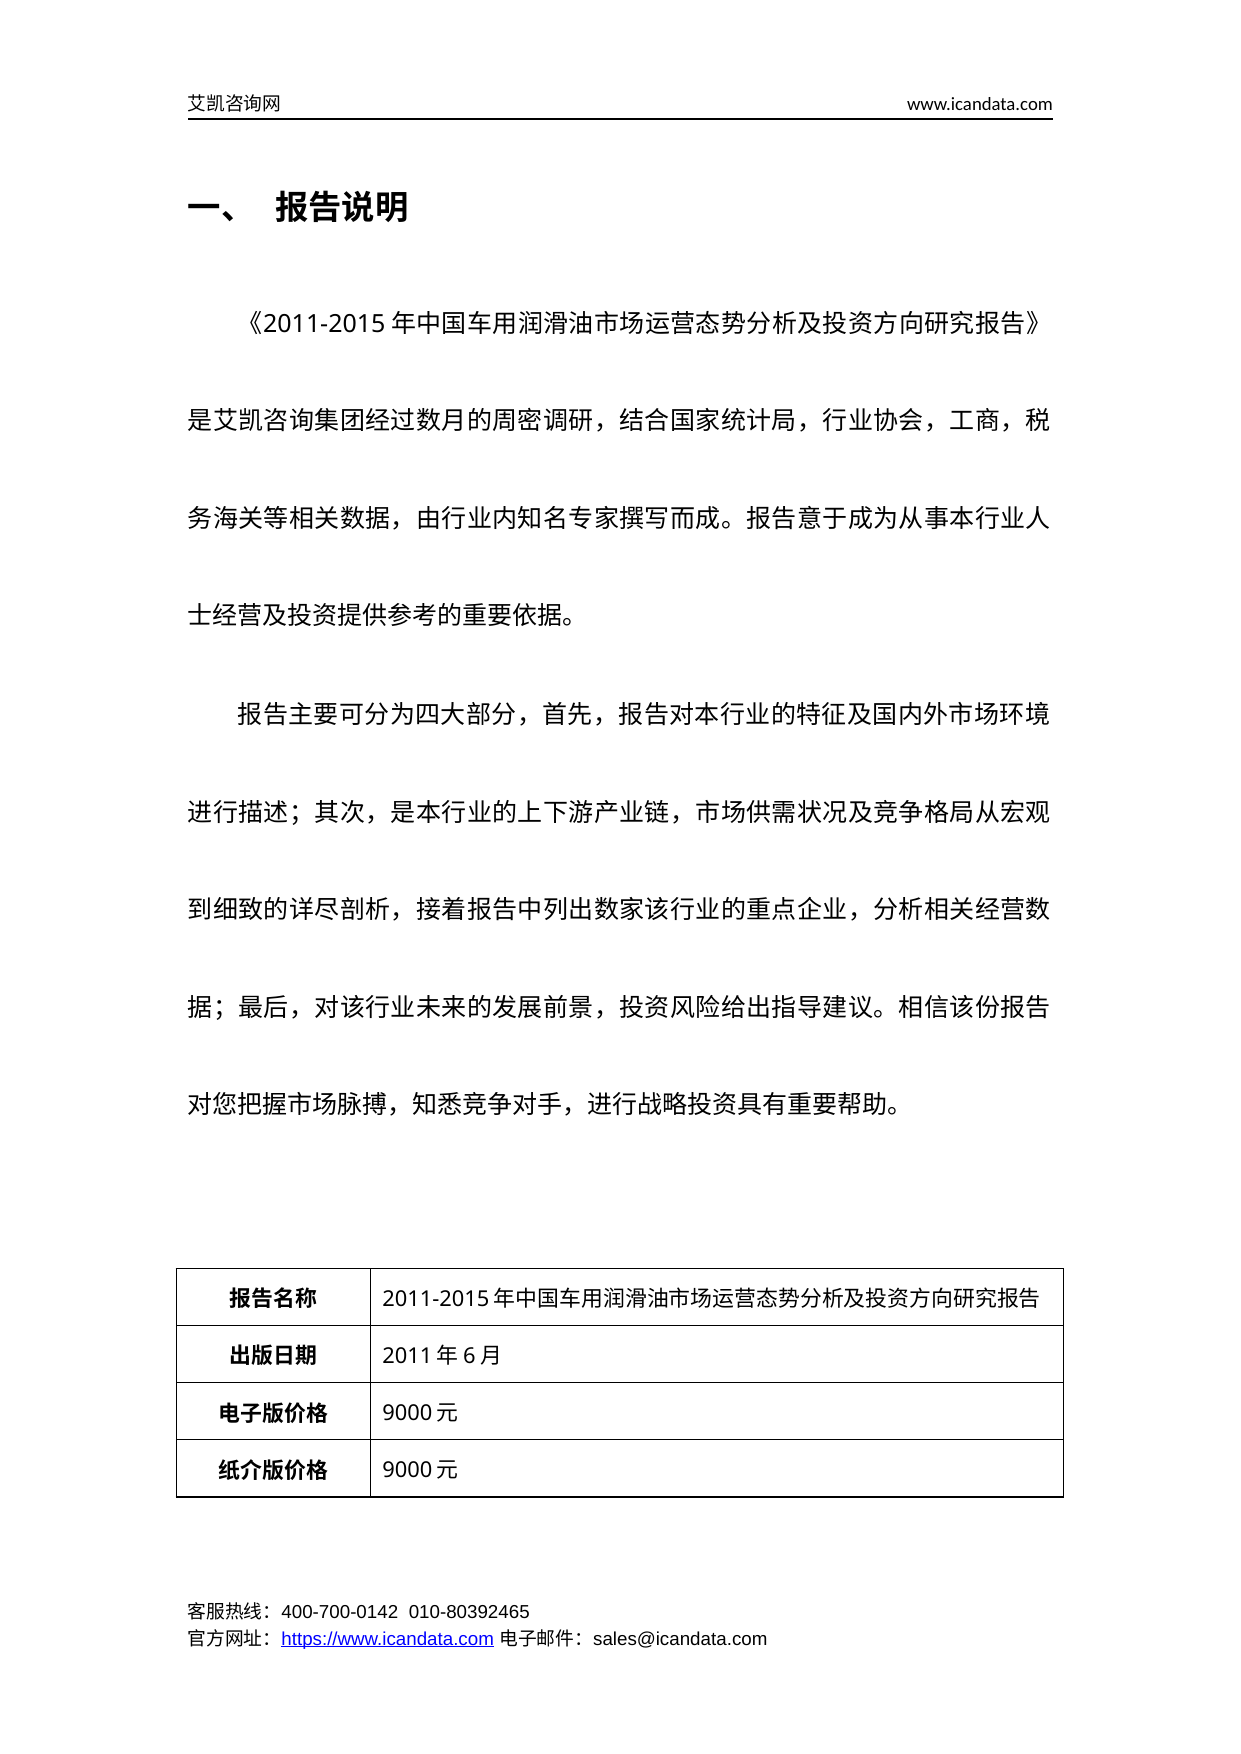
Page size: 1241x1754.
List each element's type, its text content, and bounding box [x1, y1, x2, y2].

table_cell 9000元 [371, 1383, 1063, 1439]
table_header 2011-2015年中国车用润滑油市场运营态势分析及投资方向研究报告 [371, 1269, 1063, 1325]
text 报告主要可分为四大部分，首先，报告对本行业的特征及国内外市场环境进行描述；其次，是本行业的上下游产业链，市场供需状况及竞争格局从宏观到细致的详尽剖析，接着报告中列出数家该行业的重点企业，分析相关经营数据；最后，对该行业未来的发展前景，投资风险给出指导建议。相信该份报告对您把握市场脉搏，知悉竞争对手，进行战略投资具有重要帮助。 [187, 681, 1053, 1136]
table_cell 2011年6月 [371, 1326, 1063, 1382]
text 《2011-2015年中国车用润滑油市场运营态势分析及投资方向研究报告》是艾凯咨询集团经过数月的周密调研，结合国家统计局，行业协会，工商，税务海关等相关数据，由行业内知名专家撰写而成。报告意于成为从事本行业人士经营及投资提供参考的重要依据。 [187, 289, 1053, 646]
table_cell 纸介版价格 [177, 1440, 370, 1496]
table_cell 9000元 [371, 1440, 1063, 1496]
table_header 报告名称 [177, 1269, 370, 1325]
table_cell 电子版价格 [177, 1383, 370, 1439]
table_cell 出版日期 [177, 1326, 370, 1382]
subtitle 报告说明 [187, 172, 1053, 237]
